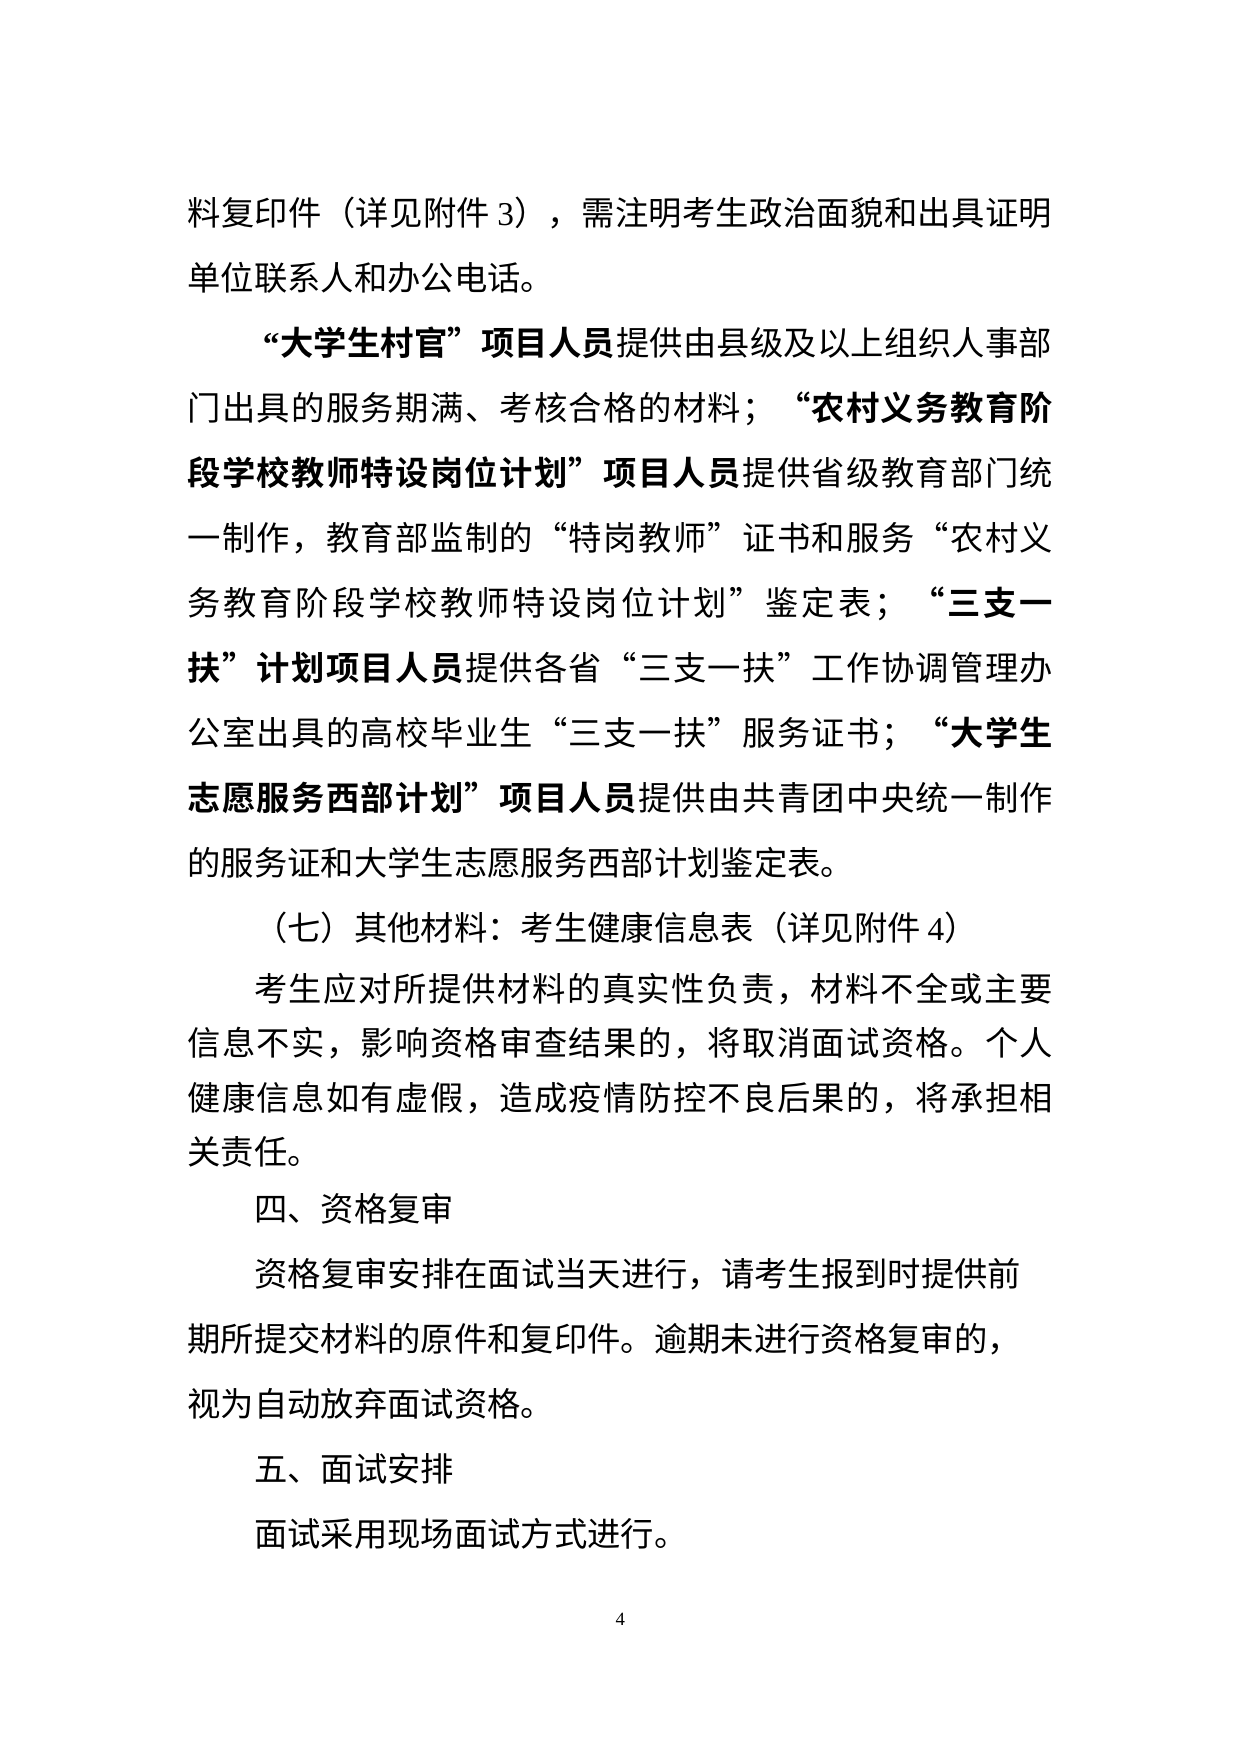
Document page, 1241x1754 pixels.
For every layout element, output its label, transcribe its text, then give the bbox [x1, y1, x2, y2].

text （七）其他材料：考生健康信息表（详见附件4） [187, 893, 1053, 958]
text 资格复审安排在面试当天进行，请考生报到时提供前期所提交材料的原件和复印件。逾期未进行资格复审的，视为自动放弃面试资格。 [187, 1240, 1053, 1435]
text 考生应对所提供材料的真实性负责，材料不全或主要信息不实，影响资格审查结果的，将取消面试资格。个人健康信息如有虚假，造成疫情防控不良后果的，将承担相关责任。 [187, 958, 1053, 1071]
text 考生应对所提供材料的真实性负责，材料不全或主要信息不实，影响资格审查结果的，将取消面试资格。个人健康信息如有虚假，造成疫情防控不良后果的，将承担相关责任。 [187, 1119, 1053, 1175]
text “大学生村官”项目人员提供由县级及以上组织人事部门出具的服务期满、考核合格的材料；“农村义务教育阶段学校教师特设岗位计划”项目人员提供省级教育部门统一制作，教育部监制的“特岗教师”证书和服务“农村义务教育阶段学校教师特设岗位计划”鉴定表；“三支一扶”计划项目人员提供各省“三支一扶”工作协调管理办公室出具的高校毕业生“三支一扶”服务证书；“大学生志愿服务西部计划”项目人员提供由共青团中央统一制作的服务证和大学生志愿服务西部计划鉴定表。 [187, 308, 1053, 893]
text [187, 178, 1053, 308]
text 五、面试安排 [187, 1435, 1053, 1500]
text 面试采用现场面试方式进行。 [187, 1500, 1053, 1565]
text 四、资格复审 [187, 1175, 1053, 1240]
